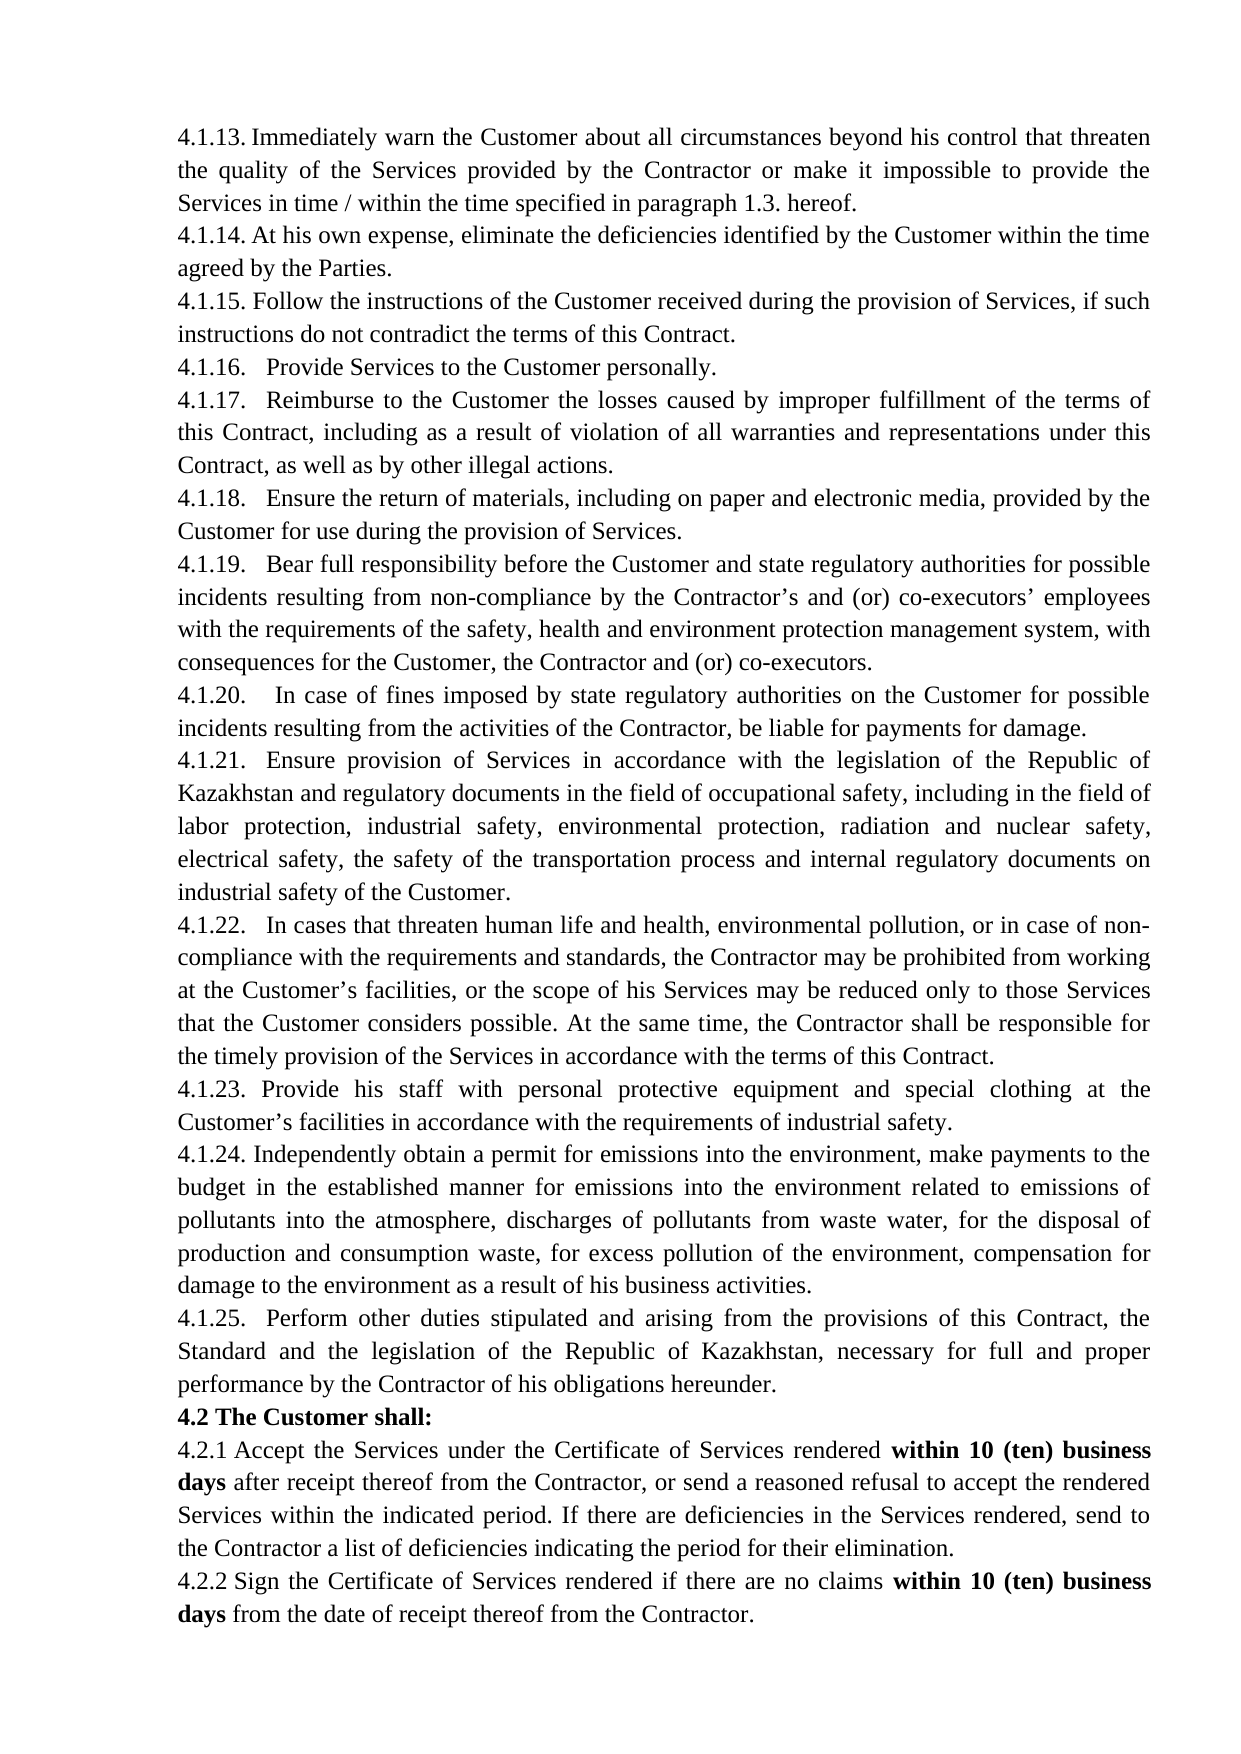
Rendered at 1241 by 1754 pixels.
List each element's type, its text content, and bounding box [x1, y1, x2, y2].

text 4.1.21. Ensure provision of Services in accordance with the legislation of the Republic of Kazakhstan and regulatory documents in the field of occupational safety, including in the field of labor protection, industrial safety, environmental protection, radiation and nuclear safety, electrical safety, the safety of the transportation process and internal regulatory documents on industrial safety of the Customer. [177, 742, 1152, 906]
text 4.1.19. Bear full responsibility before the Customer and state regulatory authorities for possible incidents resulting from non-compliance by the Contractor’s and (or) co-executors’ employees with the requirements of the safety, health and environment protection management system, with consequences for the Customer, the Contractor and (or) co-executors. [177, 545, 1152, 676]
text 4.1.25. Perform other duties stipulated and arising from the provisions of this Contract, the Standard and the legislation of the Republic of Kazakhstan, necessary for full and proper performance by the Contractor of his obligations hereunder. [177, 1299, 1152, 1398]
text 4.1.16. Provide Services to the Customer personally. [177, 348, 1152, 381]
text 4.1.23. Provide his staff with personal protective equipment and special clothing at the Customer’s facilities in accordance with the requirements of industrial safety. [177, 1070, 1152, 1135]
text 4.1.18. Ensure the return of materials, including on paper and electronic media, provided by the Customer for use during the provision of Services. [177, 479, 1152, 545]
text 4.1.17. Reimburse to the Customer the losses caused by improper fulfillment of the terms of this Contract, including as a result of violation of all warranties and representations under this Contract, as well as by other illegal actions. [177, 381, 1152, 479]
text 4.1.24. Independently obtain a permit for emissions into the environment, make payments to the budget in the established manner for emissions into the environment related to emissions of pollutants into the atmosphere, discharges of pollutants from waste water, for the disposal of production and consumption waste, for excess pollution of the environment, compensation for damage to the environment as a result of his business activities. [177, 1135, 1152, 1299]
text 4.2.2 Sign the Certificate of Services rendered if there are no claims within 10 (ten) business days from the date of receipt thereof from the Contractor. [177, 1562, 1152, 1627]
text 4.1.13. Immediately warn the Customer about all circumstances beyond his control that threaten the quality of the Services provided by the Contractor or make it impossible to provide the Services in time / within the time specified in paragraph 1.3. hereof. [177, 118, 1152, 217]
text 4.1.14. At his own expense, eliminate the deficiencies identified by the Customer within the time agreed by the Parties. [177, 217, 1152, 282]
text 4.1.22. In cases that threaten human life and health, environmental pollution, or in case of non-compliance with the requirements and standards, the Contractor may be prohibited from working at the Customer’s facilities, or the scope of his Services may be reduced only to those Services that the Customer considers possible. At the same time, the Contractor shall be responsible for the timely provision of the Services in accordance with the terms of this Contract. [177, 906, 1152, 1070]
text 4.1.15. Follow the instructions of the Customer received during the provision of Services, if such instructions do not contradict the terms of this Contract. [177, 282, 1152, 348]
text 4.2.1 Accept the Services under the Certificate of Services rendered within 10 (ten) business days after receipt thereof from the Contractor, or send a reasoned refusal to accept the rendered Services within the indicated period. If there are deficiencies in the Services rendered, send to the Contractor a list of deficiencies indicating the period for their elimination. [177, 1431, 1152, 1562]
text 4.2 The Customer shall: [177, 1398, 1152, 1431]
text 4.1.20. In case of fines imposed by state regulatory authorities on the Customer for possible incidents resulting from the activities of the Contractor, be liable for payments for damage. [177, 676, 1152, 742]
